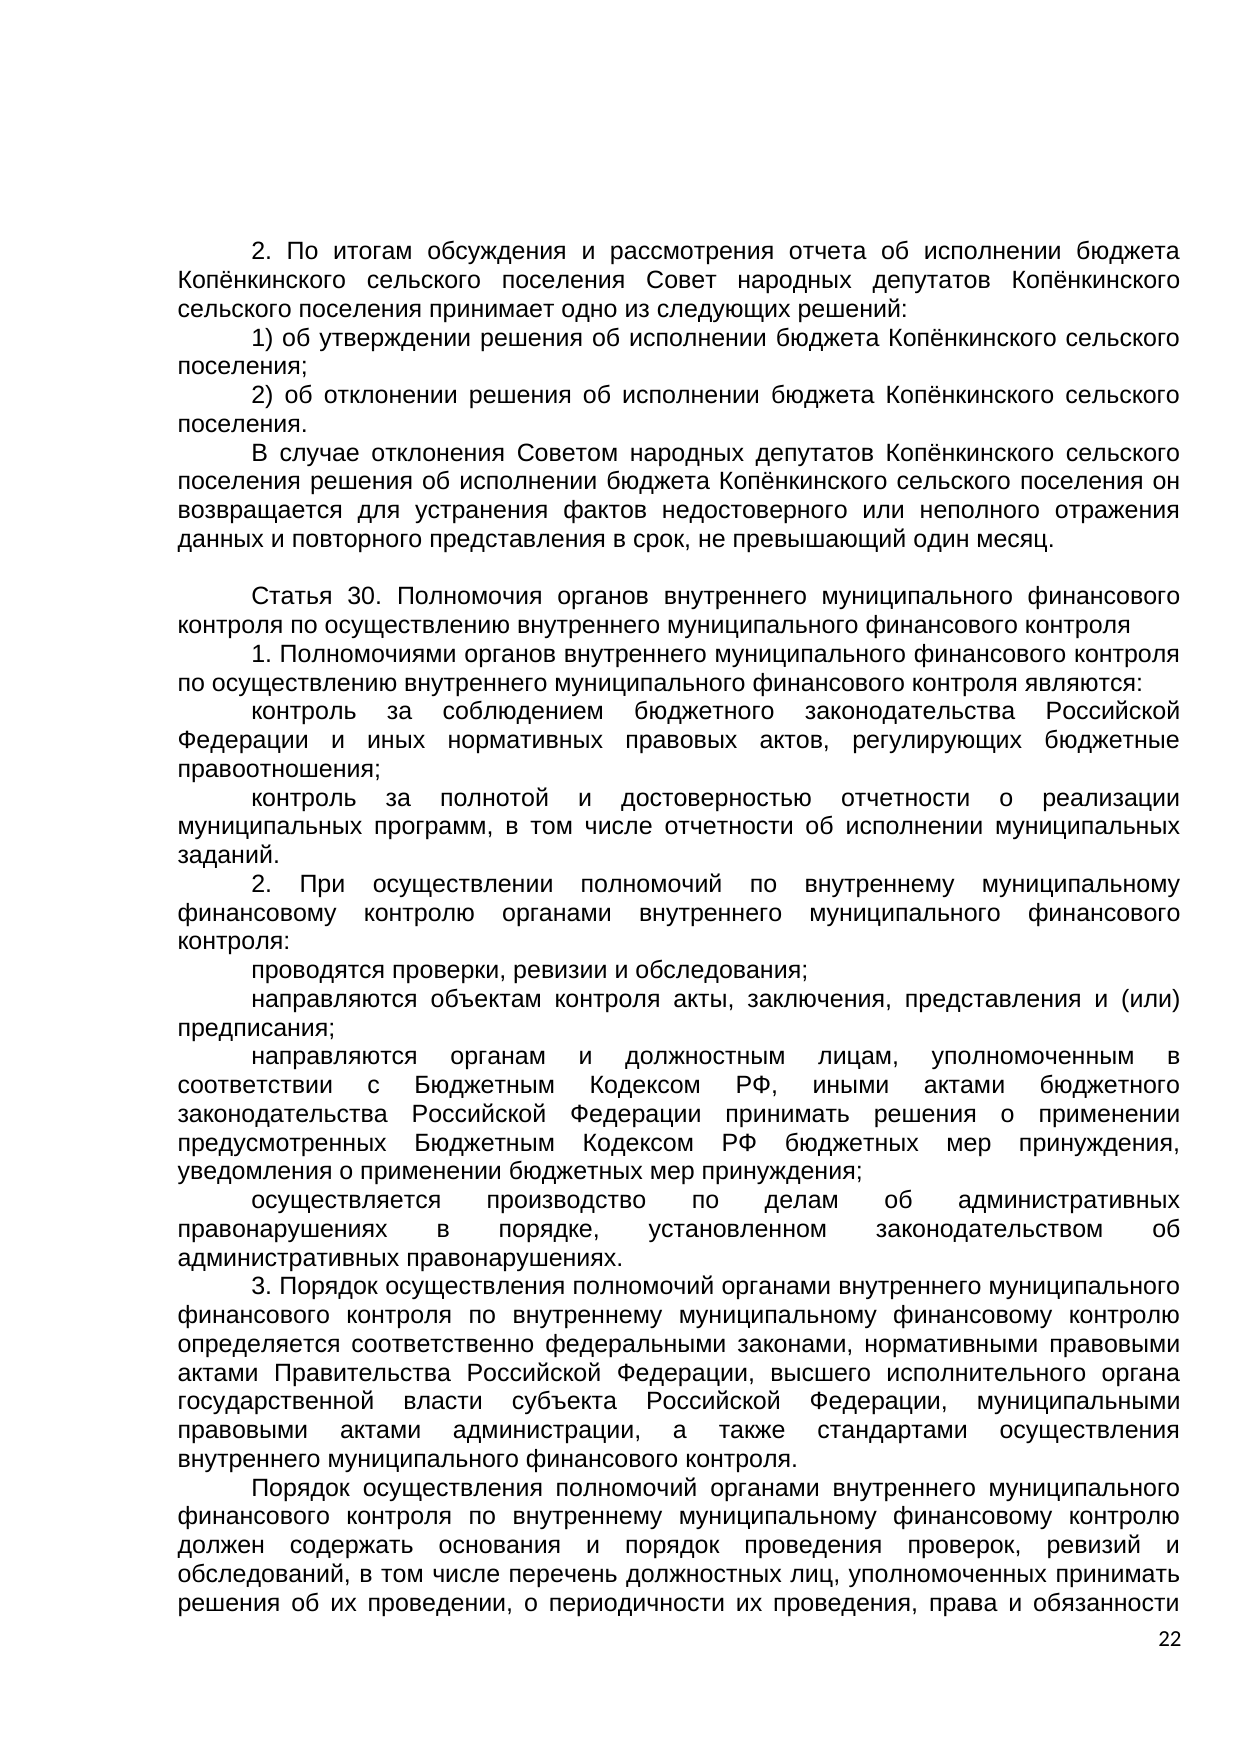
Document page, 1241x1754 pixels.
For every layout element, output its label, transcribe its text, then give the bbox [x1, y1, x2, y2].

text направляются органам и должностным лицам, уполномоченным в соответствии с Бюджетным Кодексом РФ, иными актами бюджетного законодательства Российской Федерации принимать решения о применении предусмотренных Бюджетным Кодексом РФ бюджетных мер принуждения, уведомления о применении бюджетных мер принуждения; [177, 1041, 1181, 1185]
text 2. При осуществлении полномочий по внутреннему муниципальному финансовому контролю органами внутреннего муниципального финансового контроля: [177, 869, 1181, 955]
text Статья 30. Полномочия органов внутреннего муниципального финансового контроля по осуществлению внутреннего муниципального финансового контроля [177, 581, 1181, 639]
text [177, 1472, 1181, 1616]
text 2. По итогам обсуждения и рассмотрения отчета об исполнении бюджета Копёнкинского сельского поселения Совет народных депутатов Копёнкинского сельского поселения принимает одно из следующих решений: [177, 236, 1181, 322]
text контроль за соблюдением бюджетного законодательства Российской Федерации и иных нормативных правовых актов, регулирующих бюджетные правоотношения; [177, 696, 1181, 782]
text 1) об утверждении решения об исполнении бюджета Копёнкинского сельского поселения; [177, 322, 1181, 380]
text направляются объектам контроля акты, заключения, представления и (или) предписания; [177, 984, 1181, 1041]
text 1. Полномочиями органов внутреннего муниципального финансового контроля по осуществлению внутреннего муниципального финансового контроля являются: [177, 639, 1181, 696]
text 3. Порядок осуществления полномочий органами внутреннего муниципального финансового контроля по внутреннему муниципальному финансовому контролю определяется соответственно федеральными законами, нормативными правовыми актами Правительства Российской Федерации, высшего исполнительного органа государственной власти субъекта Российской Федерации, муниципальными правовыми актами администрации, а также стандартами осуществления внутреннего муниципального финансового контроля. [177, 1271, 1181, 1472]
text 2) об отклонении решения об исполнении бюджета Копёнкинского сельского поселения. [177, 380, 1181, 437]
text осуществляется производство по делам об административных правонарушениях в порядке, установленном законодательством об административных правонарушениях. [177, 1185, 1181, 1271]
text проводятся проверки, ревизии и обследования; [177, 955, 1181, 984]
text В случае отклонения Советом народных депутатов Копёнкинского сельского поселения решения об исполнении бюджета Копёнкинского сельского поселения он возвращается для устранения фактов недостоверного или неполного отражения данных и повторного представления в срок, не превышающий один месяц. [177, 437, 1181, 552]
text контроль за полнотой и достоверностью отчетности о реализации муниципальных программ, в том числе отчетности об исполнении муниципальных заданий. [177, 782, 1181, 869]
